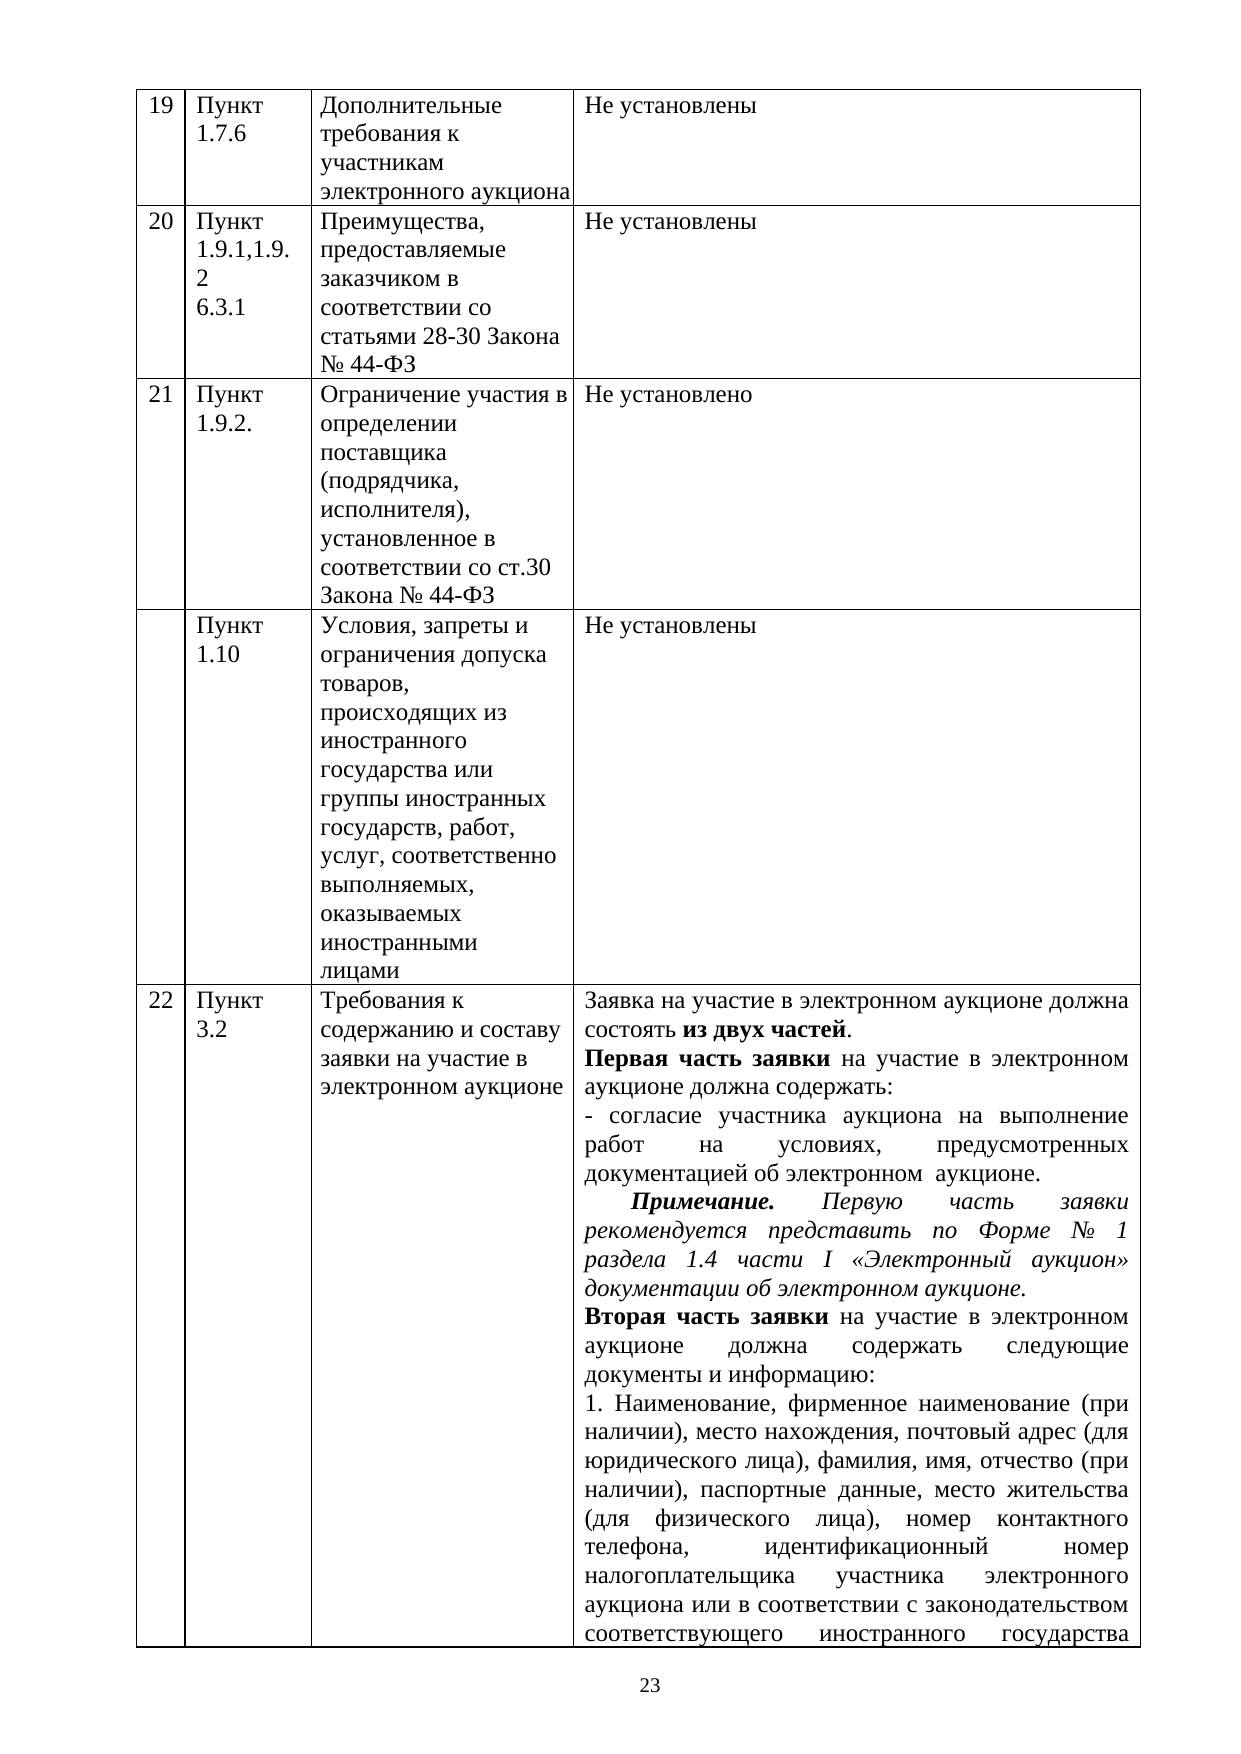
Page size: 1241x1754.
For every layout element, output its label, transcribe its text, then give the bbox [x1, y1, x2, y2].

table_cell Пункт 1.9.2. [186, 379, 311, 609]
table_cell 19 [137, 90, 184, 205]
table_cell Условия, запреты и ограничения допуска товаров, происходящих из иностранного государства или группы иностранных государств, работ, услуг, соответственно выполняемых, оказываемых иностранными лицами [312, 610, 573, 984]
table_cell Дополнительные требования к участникам электронного аукциона [312, 90, 573, 205]
table_cell не установлены [574, 610, 1140, 984]
table_cell Не установлены [574, 90, 1140, 205]
table_cell Ограничение участия в определении поставщика (подрядчика, исполнителя), установленное в соответствии со ст.30 Закона № 44-ФЗ [312, 379, 573, 609]
table_cell 20 [137, 206, 184, 378]
table_cell Пункт 3.2 [186, 985, 311, 1646]
table_cell Пункт 1.7.6 [186, 90, 311, 205]
table_cell Пункт 1.9.1,1.9.2 6.3.1 [186, 206, 311, 378]
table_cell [312, 985, 573, 1646]
table_cell 21 [137, 379, 184, 609]
table_cell 22 [137, 985, 184, 1646]
table_cell Не установлены [574, 206, 1140, 378]
table_cell Пункт 1.10 [186, 610, 311, 984]
table_cell Не установлено [574, 379, 1140, 609]
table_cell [574, 985, 1140, 1646]
table_cell Преимущества, предоставляемые заказчиком в соответствии со статьями 28-30 Закона № 44-ФЗ [312, 206, 573, 378]
table_cell [137, 610, 184, 984]
